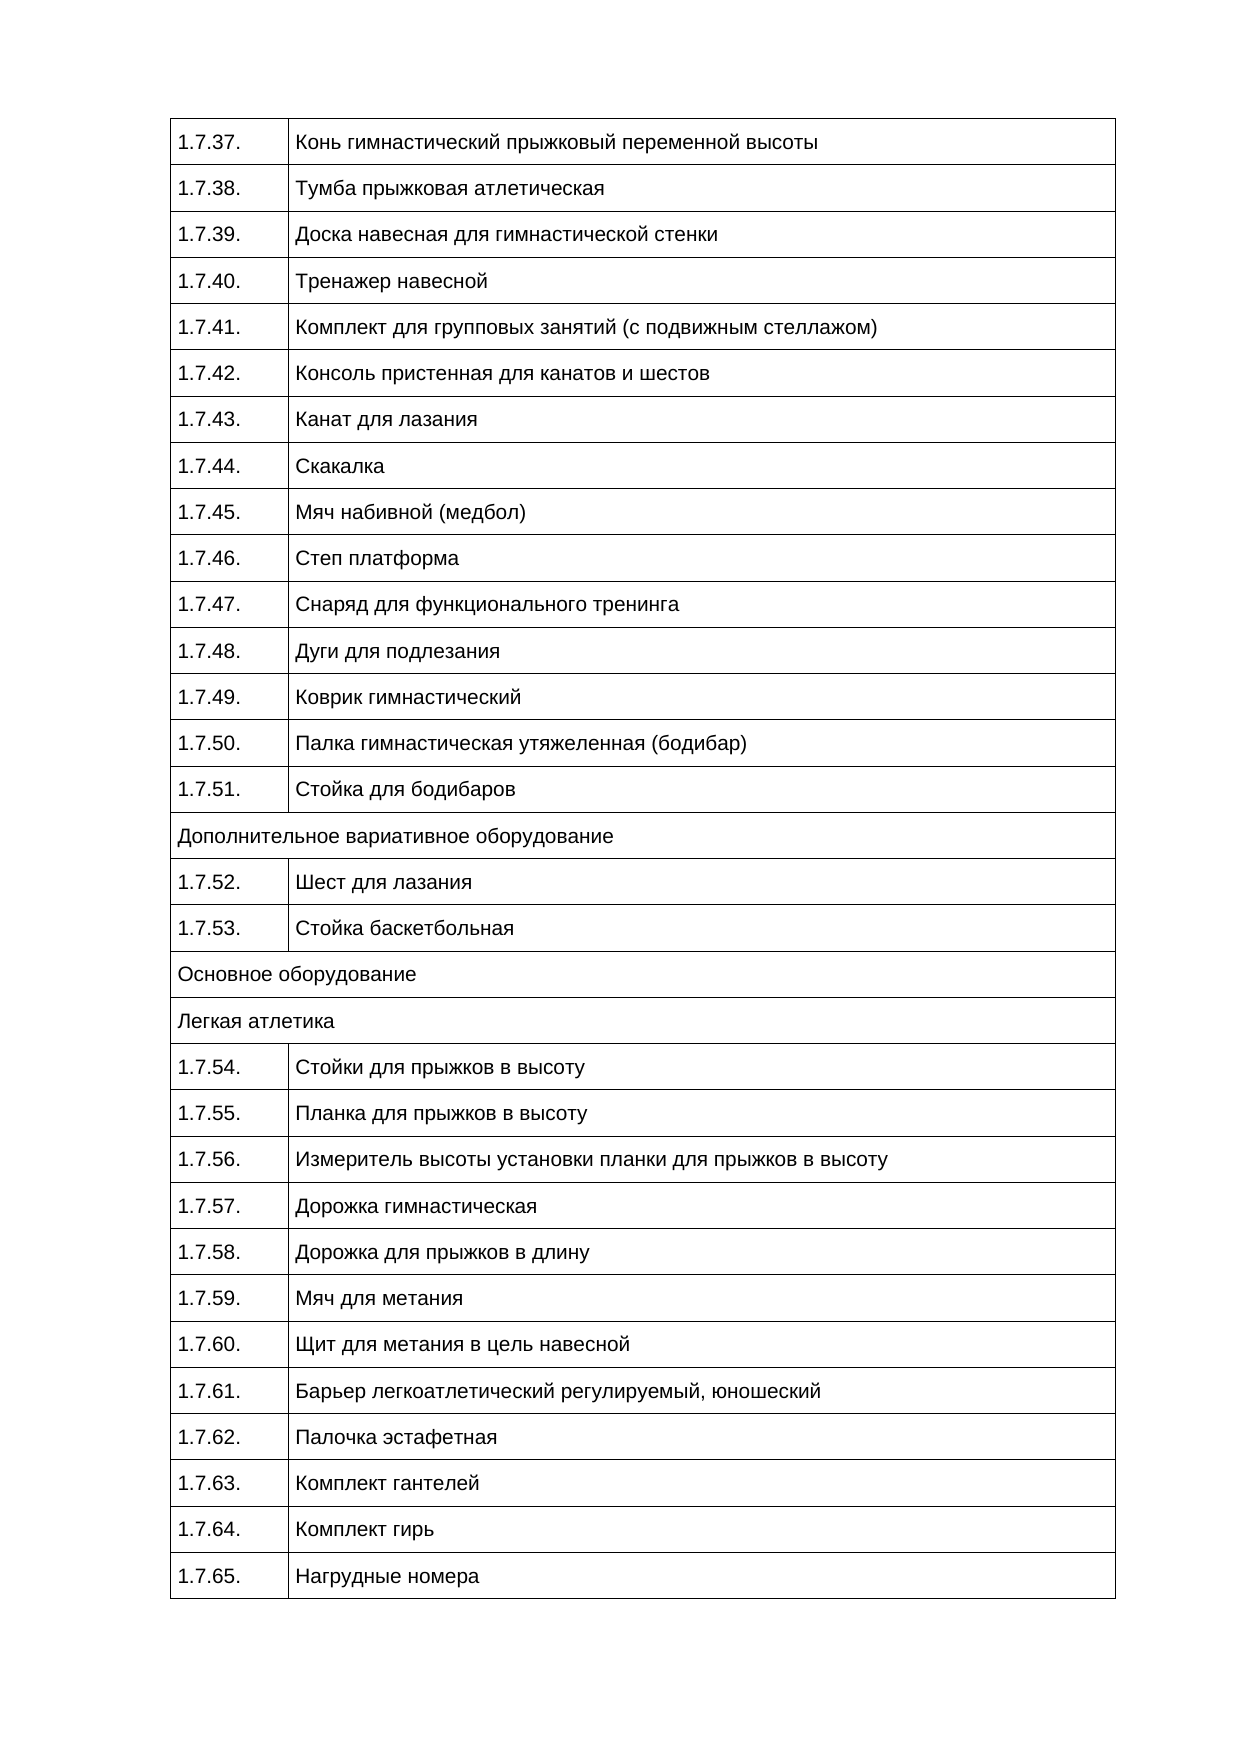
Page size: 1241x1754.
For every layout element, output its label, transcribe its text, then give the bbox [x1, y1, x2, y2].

table_cell Доска навесная для гимнастической стенки [289, 212, 1115, 257]
table_cell 1.7.42. [171, 350, 288, 396]
table_cell 1.7.51. [171, 767, 288, 812]
table_cell 1.7.40. [171, 258, 288, 303]
table_cell Измеритель высоты установки планки для прыжков в высоту [289, 1137, 1115, 1182]
table_cell Тренажер навесной [289, 258, 1115, 303]
table_cell 1.7.48. [171, 628, 288, 673]
table_cell Щит для метания в цель навесной [289, 1322, 1115, 1367]
table_cell 1.7.54. [171, 1044, 288, 1089]
table_cell Дополнительное вариативное оборудование [171, 813, 1115, 858]
table_cell 1.7.59. [171, 1275, 288, 1321]
table_cell Стойка баскетбольная [289, 905, 1115, 951]
table_cell 1.7.63. [171, 1460, 288, 1506]
table_cell Основное оборудование [171, 952, 1115, 997]
table_cell Мяч для метания [289, 1275, 1115, 1321]
table_cell 1.7.61. [171, 1368, 288, 1413]
table_cell 1.7.53. [171, 905, 288, 951]
table_cell Легкая атлетика [171, 998, 1115, 1043]
table_cell Комплект гантелей [289, 1460, 1115, 1506]
table_cell 1.7.39. [171, 212, 288, 257]
table_cell 1.7.49. [171, 674, 288, 719]
table_cell 1.7.58. [171, 1229, 288, 1274]
table_cell Дорожка гимнастическая [289, 1183, 1115, 1228]
table_cell Комплект гирь [289, 1507, 1115, 1552]
table_cell Конь гимнастический прыжковый переменной высоты [289, 119, 1115, 164]
table_cell 1.7.46. [171, 535, 288, 581]
table_cell Нагрудные номера [289, 1553, 1115, 1598]
table_cell Канат для лазания [289, 397, 1115, 442]
table_cell Скакалка [289, 443, 1115, 488]
table_cell Тумба прыжковая атлетическая [289, 165, 1115, 211]
table_cell Мяч набивной (медбол) [289, 489, 1115, 534]
table_cell Шест для лазания [289, 859, 1115, 904]
table_cell Степ платформа [289, 535, 1115, 581]
table_cell 1.7.65. [171, 1553, 288, 1598]
table_cell Барьер легкоатлетический регулируемый, юношеский [289, 1368, 1115, 1413]
table_cell 1.7.50. [171, 720, 288, 766]
table_cell 1.7.57. [171, 1183, 288, 1228]
table_cell 1.7.45. [171, 489, 288, 534]
table_cell 1.7.56. [171, 1137, 288, 1182]
table_cell Коврик гимнастический [289, 674, 1115, 719]
table_cell Комплект для групповых занятий (с подвижным стеллажом) [289, 304, 1115, 349]
table_cell 1.7.44. [171, 443, 288, 488]
table_cell 1.7.38. [171, 165, 288, 211]
table_cell 1.7.47. [171, 582, 288, 627]
table_cell Дуги для подлезания [289, 628, 1115, 673]
table_cell Снаряд для функционального тренинга [289, 582, 1115, 627]
table_cell 1.7.55. [171, 1090, 288, 1136]
table_cell 1.7.37. [171, 119, 288, 164]
table_cell 1.7.43. [171, 397, 288, 442]
table_cell 1.7.64. [171, 1507, 288, 1552]
table_cell 1.7.62. [171, 1414, 288, 1459]
table_cell 1.7.41. [171, 304, 288, 349]
table_cell 1.7.52. [171, 859, 288, 904]
table_cell 1.7.60. [171, 1322, 288, 1367]
table_cell Стойка для бодибаров [289, 767, 1115, 812]
table_cell Консоль пристенная для канатов и шестов [289, 350, 1115, 396]
table_cell Палочка эстафетная [289, 1414, 1115, 1459]
table_cell Дорожка для прыжков в длину [289, 1229, 1115, 1274]
table_cell Планка для прыжков в высоту [289, 1090, 1115, 1136]
table_cell Стойки для прыжков в высоту [289, 1044, 1115, 1089]
table_cell Палка гимнастическая утяжеленная (бодибар) [289, 720, 1115, 766]
